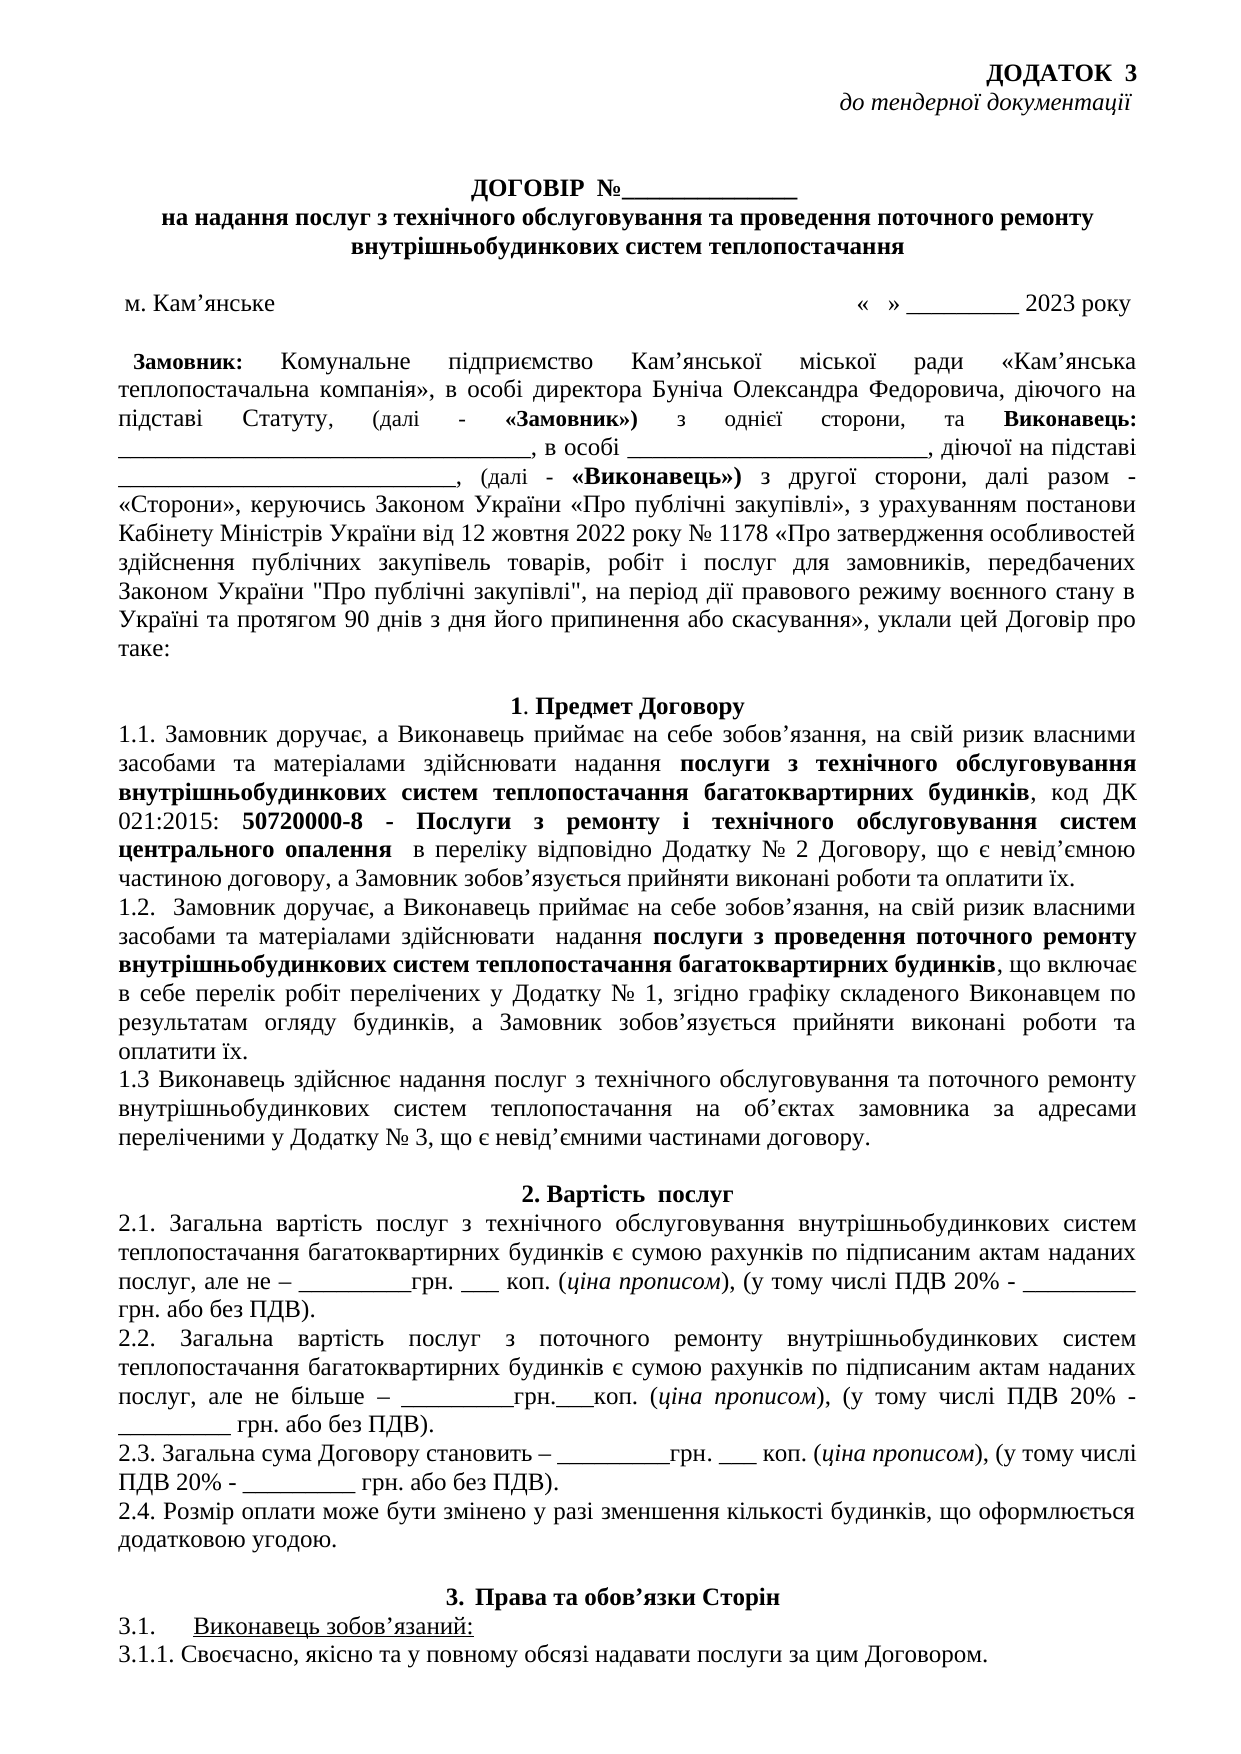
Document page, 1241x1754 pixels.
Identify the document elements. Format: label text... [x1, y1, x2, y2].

text до тендерної документації [708, 87, 1137, 116]
list Права та обов’язки Сторін [89, 1582, 1137, 1611]
text 1. Предмет Договору [118, 691, 1137, 719]
text ДОДАТОК 3 [708, 58, 1137, 87]
text 2.4. Розмір оплати може бути змінено у разі зменшення кількості будинків, що оформлюється додатковою угодою. [118, 1496, 1137, 1553]
text 2. Вартість послуг [118, 1179, 1137, 1208]
text 1.3 Виконавець здійснює надання послуг з технічного обслуговування та поточного ремонту внутрішньобудинкових систем теплопостачання на об’єктах замовника за адресами переліченими у Додатку № 3, що є невід’ємними частинами договору. [118, 1064, 1137, 1151]
text 3.1.1. Своєчасно, якісно та у повному обсязі надавати послуги за цим Договором. [118, 1639, 1137, 1668]
text 2.2. Загальна вартість послуг з поточного ремонту внутрішньобудинкових систем теплопостачання багатоквартирних будинків є сумою рахунків по підписаним актам наданих послуг, але не більше – _________грн.___коп. (ціна прописом), (у тому числі ПДВ 20% - _________ грн. або без ПДВ). [118, 1323, 1137, 1438]
text Замовник: Комунальне підприємство Кам’янської міської ради «Кам’янська теплопостачальна компанія», в особі директора Буніча Олександра Федоровича, діючого на підставі Статуту, (далі - «Замовник») з однієї сторони, та Виконавець: _________________________________, в особі ________________________, діючої на підставі ___________________________, (далі - «Виконавець») з другої сторони, далі разом - «Сторони», керуючись Законом України «Про публічні закупівлі», з урахуванням постанови Кабінету Міністрів України від 12 жовтня 2022 року № 1178 «Про затвердження особливостей здійснення публічних закупівель товарів, робіт і послуг для замовників, передбачених Законом України "Про публічні закупівлі", на період дії правового режиму воєнного стану в Україні та протягом 90 днів з дня його припинення або скасування», уклали цей Договір про таке: [118, 346, 1137, 662]
text 2.1. Загальна вартість послуг з технічного обслуговування внутрішньобудинкових систем теплопостачання багатоквартирних будинків є сумою рахунків по підписаним актам наданих послуг, але не – _________грн. ___ коп. (ціна прописом), (у тому числі ПДВ 20% - _________ грн. або без ПДВ). [118, 1208, 1137, 1323]
title на надання послуг з технічного обслуговування та проведення поточного ремонту внутрішньобудинкових систем теплопостачання [708, 202, 1137, 259]
text 2.3. Загальна сума Договору становить – _________грн. ___ коп. (ціна прописом), (у тому числі ПДВ 20% - _________ грн. або без ПДВ). [118, 1438, 1137, 1496]
title ДОГОВІР №______________ [118, 173, 1137, 202]
text м. Кам’янське « » _________ 2023 року [118, 288, 1137, 317]
list Виконавець зобов’язаний: [118, 1611, 1137, 1639]
text 1.2. Замовник доручає, а Виконавець приймає на себе зобов’язання, на свій ризик власними засобами та матеріалами здійснювати надання послуги з проведення поточного ремонту внутрішньобудинкових систем теплопостачання багатоквартирних будинків, що включає в себе перелік робіт перелічених у Додатку № 1, згідно графіку складеного Виконавцем по результатам огляду будинків, а Замовник зобов’язується прийняти виконані роботи та оплатити їх. [118, 892, 1137, 1064]
subtitle 1.1. Замовник доручає, а Виконавець приймає на себе зобов’язання, на свій ризик власними засобами та матеріалами здійснювати надання послуги з технічного обслуговування внутрішньобудинкових систем теплопостачання багатоквартирних будинків, код ДК 021:2015: 50720000-8 - Послуги з ремонту і технічного обслуговування систем центрального опалення в переліку відповідно Додатку № 2 Договору, що є невід’ємною частиною договору, а Замовник зобов’язується прийняти виконані роботи та оплатити їх. [118, 719, 1137, 892]
title на надання послуг з технічного обслуговування та проведення поточного ремонту внутрішньобудинкових систем теплопостачання [118, 202, 377, 259]
